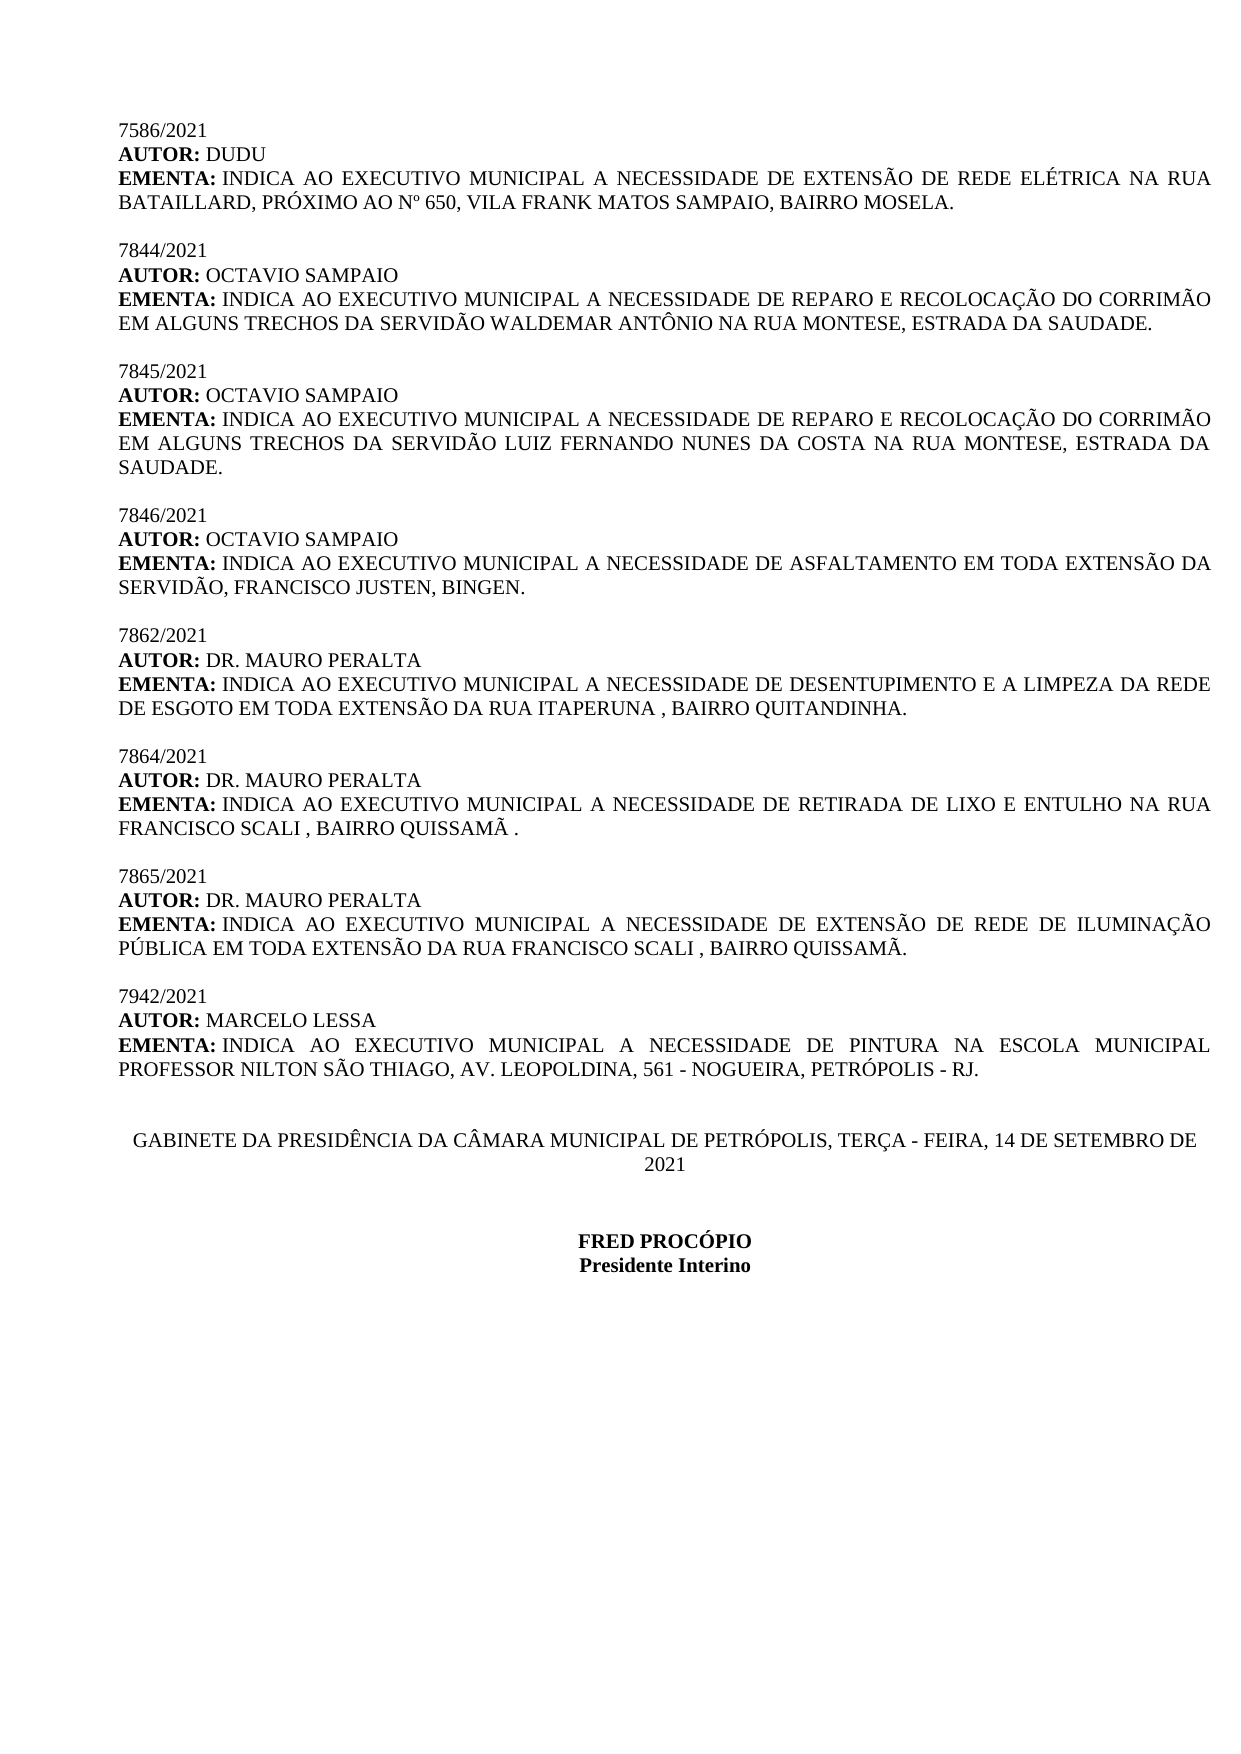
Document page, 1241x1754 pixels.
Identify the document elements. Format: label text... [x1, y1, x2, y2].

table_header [118, 118, 1212, 1127]
table_cell FRED PROCÓPIO Presidente Interino [118, 1176, 1212, 1277]
table_cell GABINETE DA PRESIDÊNCIA DA CÂMARA MUNICIPAL DE PETRÓPOLIS, TERÇA - FEIRA, 14 DE SETEMBRO DE 2021 [118, 1128, 1212, 1176]
